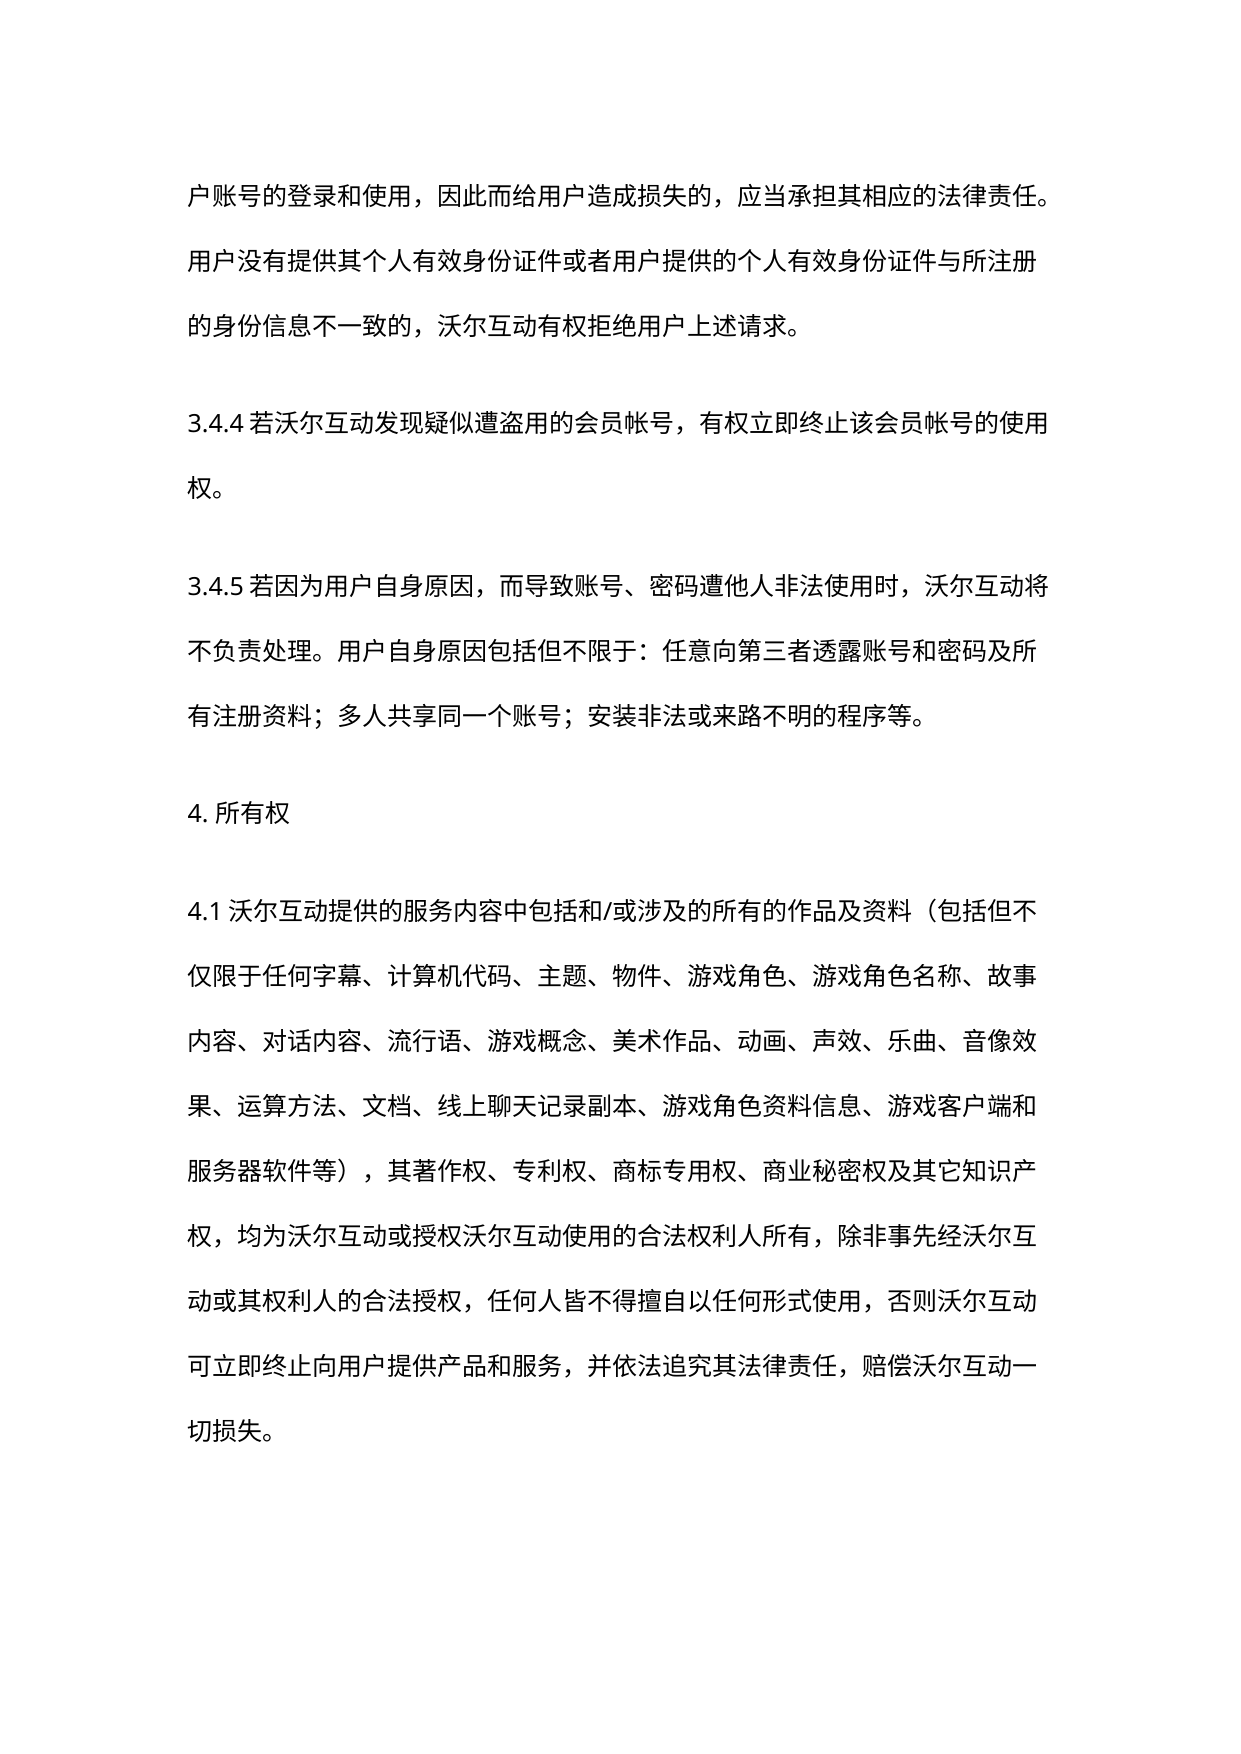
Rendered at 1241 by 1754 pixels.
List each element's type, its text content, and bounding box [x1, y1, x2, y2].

text 3.4.5若因为用户自身原因，而导致账号、密码遭他人非法使用时，沃尔互动将不负责处理。用户自身原因包括但不限于：任意向第三者透露账号和密码及所有注册资料；多人共享同一个账号；安装非法或来路不明的程序等。 [187, 552, 1053, 747]
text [187, 162, 1053, 357]
text 4.1沃尔互动提供的服务内容中包括和/或涉及的所有的作品及资料（包括但不仅限于任何字幕、计算机代码、主题、物件、游戏角色、游戏角色名称、故事内容、对话内容、流行语、游戏概念、美术作品、动画、声效、乐曲、音像效果、运算方法、文档、线上聊天记录副本、游戏角色资料信息、游戏客户端和服务器软件等），其著作权、专利权、商标专用权、商业秘密权及其它知识产权，均为沃尔互动或授权沃尔互动使用的合法权利人所有，除非事先经沃尔互动或其权利人的合法授权，任何人皆不得擅自以任何形式使用，否则沃尔互动可立即终止向用户提供产品和服务，并依法追究其法律责任，赔偿沃尔互动一切损失。 [187, 877, 1053, 1462]
text 3.4.4若沃尔互动发现疑似遭盗用的会员帐号，有权立即终止该会员帐号的使用权。 [187, 389, 1053, 519]
text 4. 所有权 [187, 779, 1053, 844]
